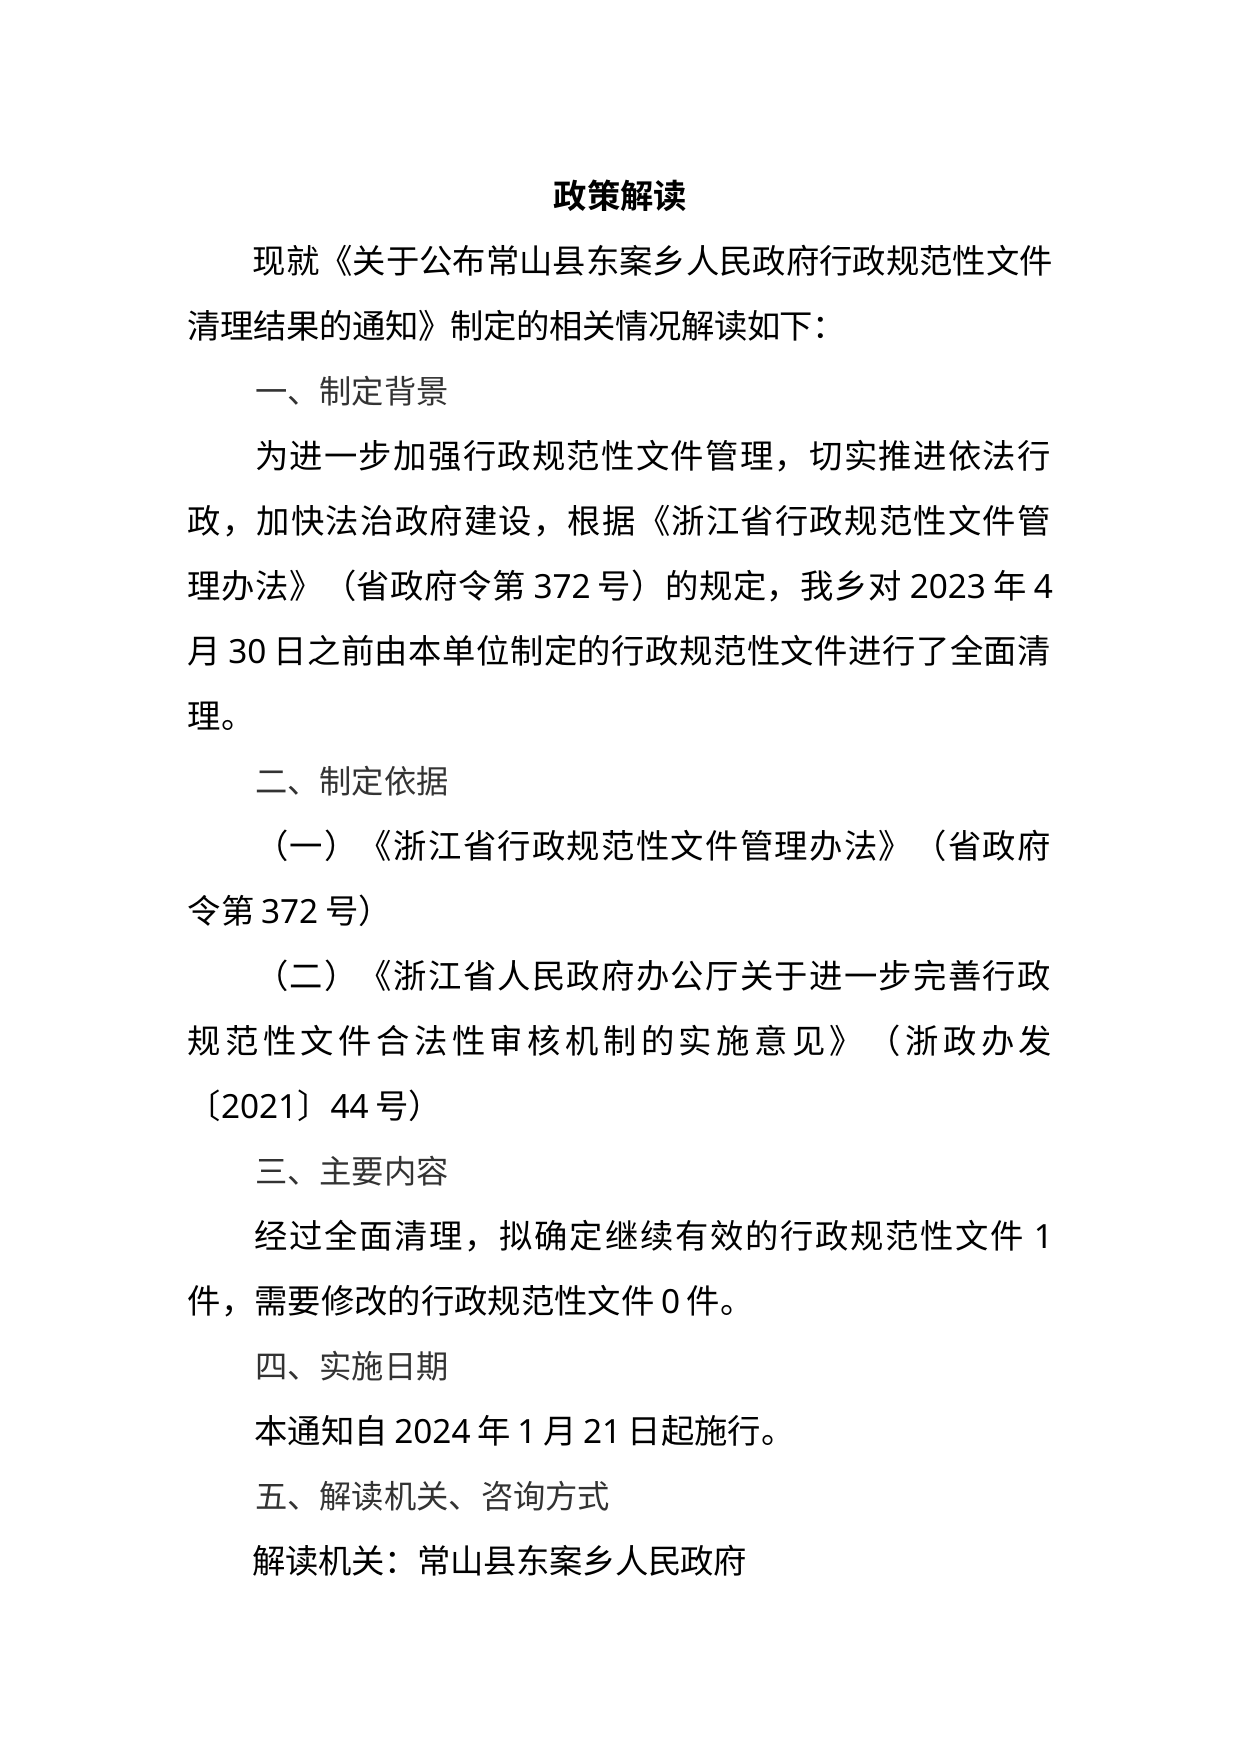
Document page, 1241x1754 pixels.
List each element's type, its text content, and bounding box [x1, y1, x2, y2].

text 经过全面清理，拟确定继续有效的行政规范性文件1件，需要修改的行政规范性文件0件。 [187, 1202, 1053, 1332]
text （二）《浙江省人民政府办公厅关于进一步完善行政规范性文件合法性审核机制的实施意见》（浙政办发〔2021〕44号） [187, 942, 1053, 1137]
text 三、主要内容 [187, 1137, 1053, 1202]
text 一、制定背景 [187, 357, 1053, 422]
list 二、制定依据 [255, 747, 1053, 812]
text 四、实施日期 [187, 1332, 1053, 1397]
text 为进一步加强行政规范性文件管理，切实推进依法行政，加快法治政府建设，根据《浙江省行政规范性文件管理办法》（省政府令第372号）的规定，我乡对2023年4月30日之前由本单位制定的行政规范性文件进行了全面清理。 [187, 422, 1053, 747]
text 现就《关于公布常山县东案乡人民政府行政规范性文件清理结果的通知》制定的相关情况解读如下： [187, 227, 1053, 357]
text 解读机关：常山县东案乡人民政府 [187, 1527, 1053, 1592]
text 政策解读 [187, 162, 1053, 227]
text 本通知自2024年1月21日起施行。 [187, 1397, 1053, 1462]
text 五、解读机关、咨询方式 [187, 1462, 1053, 1527]
text （一）《浙江省行政规范性文件管理办法》（省政府令第372号） [187, 812, 1053, 942]
